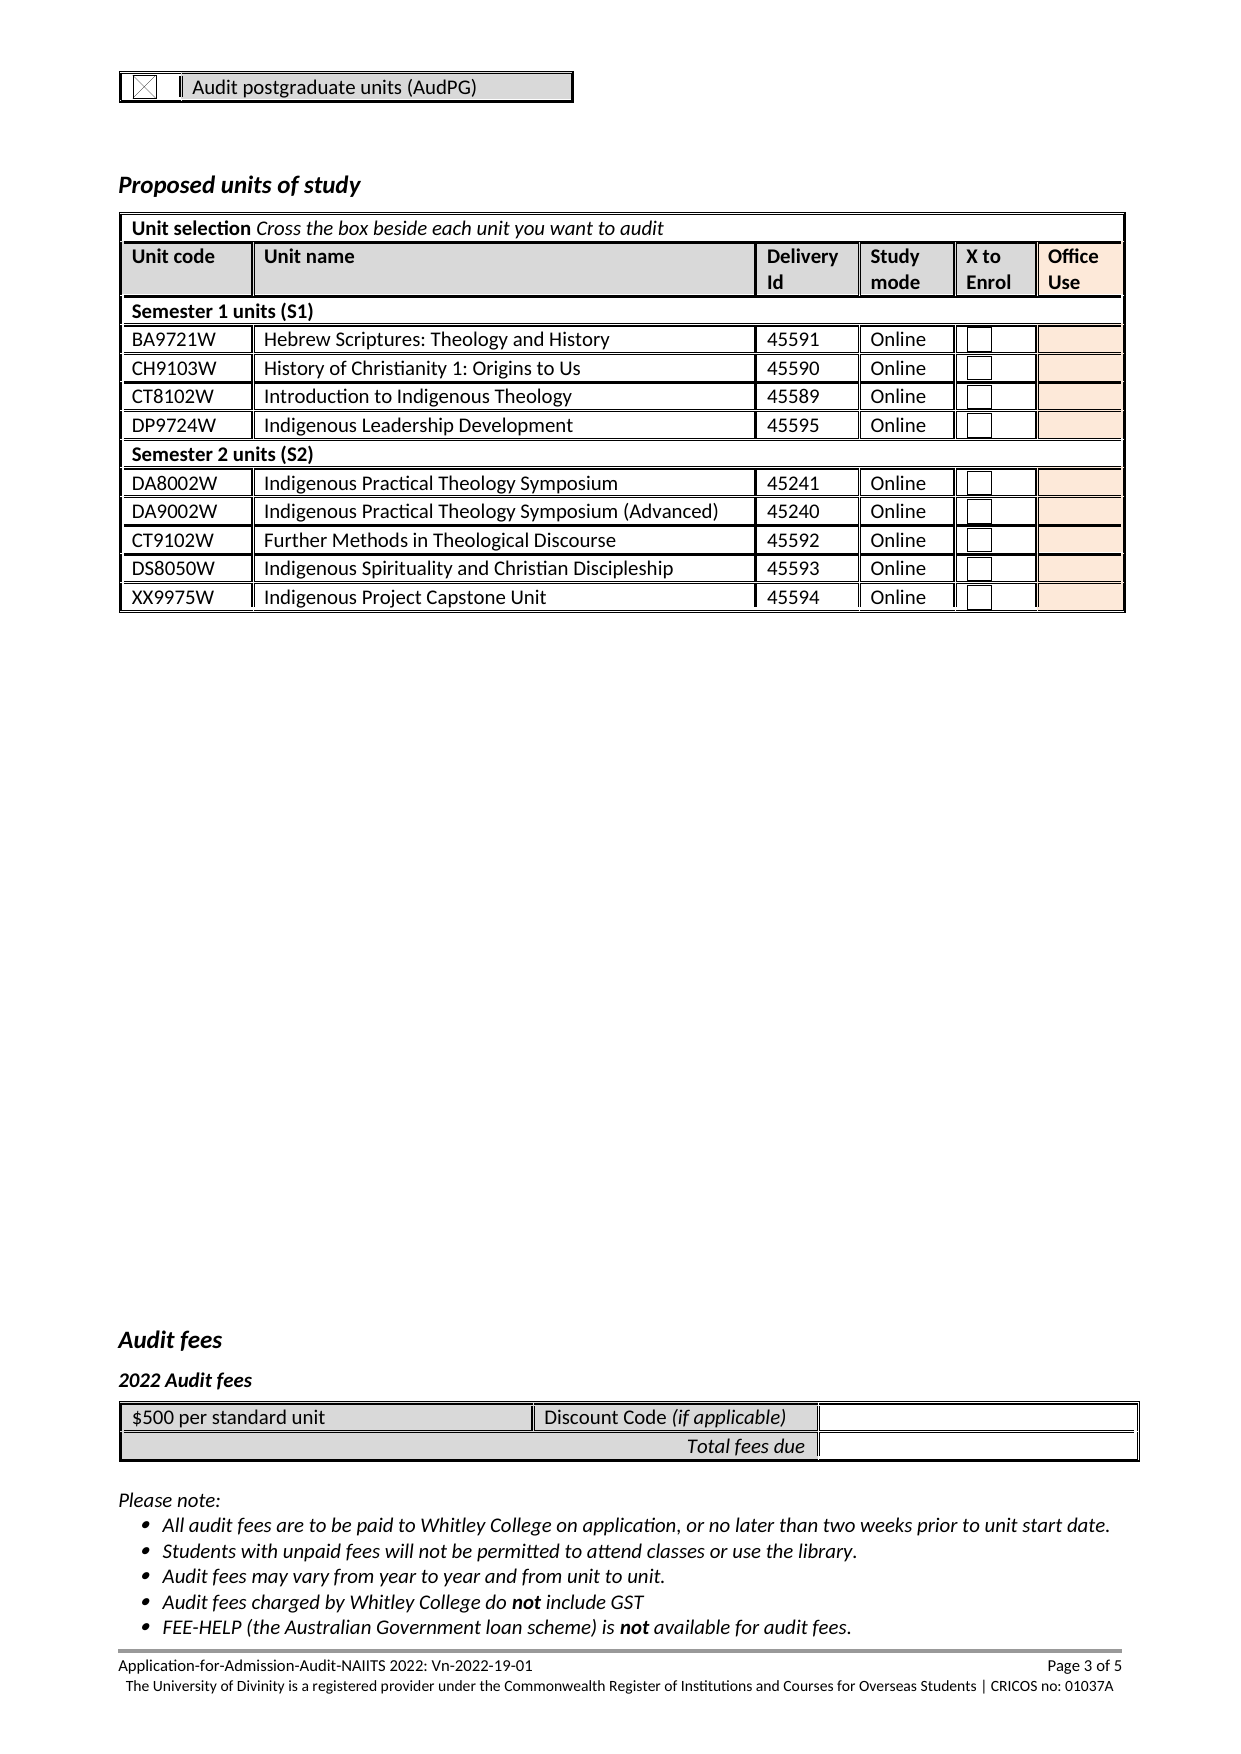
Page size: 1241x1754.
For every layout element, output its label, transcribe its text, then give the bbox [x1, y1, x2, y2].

table_cell 45590 [757, 355, 858, 381]
table_cell [957, 470, 1035, 495]
table_cell BA9721W [120, 323, 253, 352]
text Please note: [118, 1487, 1122, 1513]
table_cell Unit name [255, 244, 754, 294]
table_cell [957, 556, 1035, 581]
table_cell [1037, 581, 1123, 610]
table_cell Online [861, 412, 953, 438]
table_cell [957, 327, 967, 352]
table_cell Indigenous Practical Theology Symposium (Advanced) [255, 498, 754, 524]
table_cell Online [859, 581, 955, 610]
table_cell Indigenous Practical Theology Symposium [255, 470, 754, 495]
table_header Discount Code (if applicable) [533, 1404, 818, 1430]
table_cell CT9102W [122, 524, 251, 552]
table_cell History of Christianity 1: Origins to Us [255, 355, 754, 381]
table_cell XX9975W [122, 581, 253, 610]
table_cell Delivery Id [757, 244, 858, 294]
table_cell DS8050W [120, 553, 251, 581]
table_cell [1039, 409, 1123, 438]
table_cell Further Methods in Theological Discourse [255, 527, 754, 552]
table_cell Online [861, 470, 953, 495]
table_cell Hebrew Scriptures: Theology and History [255, 327, 754, 352]
table_cell [957, 527, 1035, 552]
table_cell CH9103W [122, 352, 252, 381]
table_cell Total fees due [122, 1430, 818, 1459]
list Audit fees may vary from year to year and from unit to unit. [140, 1563, 1122, 1589]
table_cell Audit postgraduate units (AudPG) [181, 74, 571, 99]
table_cell Indigenous Spirituality and Christian Discipleship [255, 556, 754, 581]
table_cell [1037, 466, 1124, 495]
table_cell [1039, 495, 1123, 524]
table_cell [957, 498, 1035, 524]
table_cell [1039, 524, 1123, 552]
table_cell [957, 412, 1035, 438]
table_cell Online [861, 556, 953, 581]
table_cell CT8102W [120, 381, 251, 409]
table_cell Unit code [120, 241, 251, 294]
table_cell [1039, 381, 1124, 409]
table_cell 45592 [757, 527, 858, 552]
table_cell DA9002W [122, 495, 252, 524]
subtitle Proposed units of study [118, 169, 1122, 199]
table_cell [1037, 323, 1124, 352]
table_cell [122, 74, 181, 99]
table_cell 45593 [757, 556, 858, 581]
list Students with unpaid fees will not be permitted to attend classes or use the library. [140, 1538, 1122, 1563]
table_cell Online [861, 384, 953, 409]
table_cell DP9724W [122, 409, 252, 438]
table_cell Indigenous Project Capstone Unit [253, 584, 756, 610]
table_cell Study mode [861, 244, 953, 294]
table_header $500 per standard unit [122, 1405, 533, 1430]
table_cell [818, 1430, 1137, 1459]
table_cell [992, 327, 1035, 352]
table_cell Online [861, 498, 953, 524]
list Audit fees charged by Whitley College do not include GST [140, 1589, 1122, 1614]
table_cell X to Enrol [957, 244, 1035, 294]
table_cell 45594 [756, 584, 859, 610]
table_cell 45595 [757, 412, 858, 438]
subtitle 2022 Audit fees [118, 1368, 1122, 1393]
table_cell Online [861, 327, 953, 352]
table_cell 45589 [757, 384, 858, 409]
table_cell Online [861, 355, 953, 381]
table_cell Office Use [1039, 241, 1124, 294]
list FEE-HELP (the Australian Government loan scheme) is not available for audit fees. [140, 1614, 1122, 1640]
table_cell DA8002W [120, 466, 253, 495]
table_cell [1039, 352, 1123, 381]
table_cell [957, 384, 1035, 409]
table_cell Indigenous Leadership Development [255, 412, 754, 438]
table_cell Online [861, 527, 953, 552]
table_cell [1039, 553, 1124, 581]
table_cell 45240 [757, 498, 858, 524]
table_cell 45591 [757, 327, 858, 352]
table_cell [968, 328, 991, 351]
table_cell 45241 [757, 470, 858, 495]
table_cell [957, 355, 1035, 381]
table_header Unit selection Cross the box beside each unit you want to audit [122, 215, 1123, 241]
table_cell Introduction to Indigenous Theology [255, 384, 754, 409]
table_cell Semester 2 units (S2) [122, 438, 1123, 466]
table_cell [955, 584, 1037, 610]
table_header [818, 1402, 1138, 1430]
table_cell Semester 1 units (S1) [120, 295, 1124, 323]
subtitle Audit fees [118, 1324, 1122, 1355]
list All audit fees are to be paid to Whitley College on application, or no later than two weeks prior to unit start date. [140, 1513, 1122, 1538]
